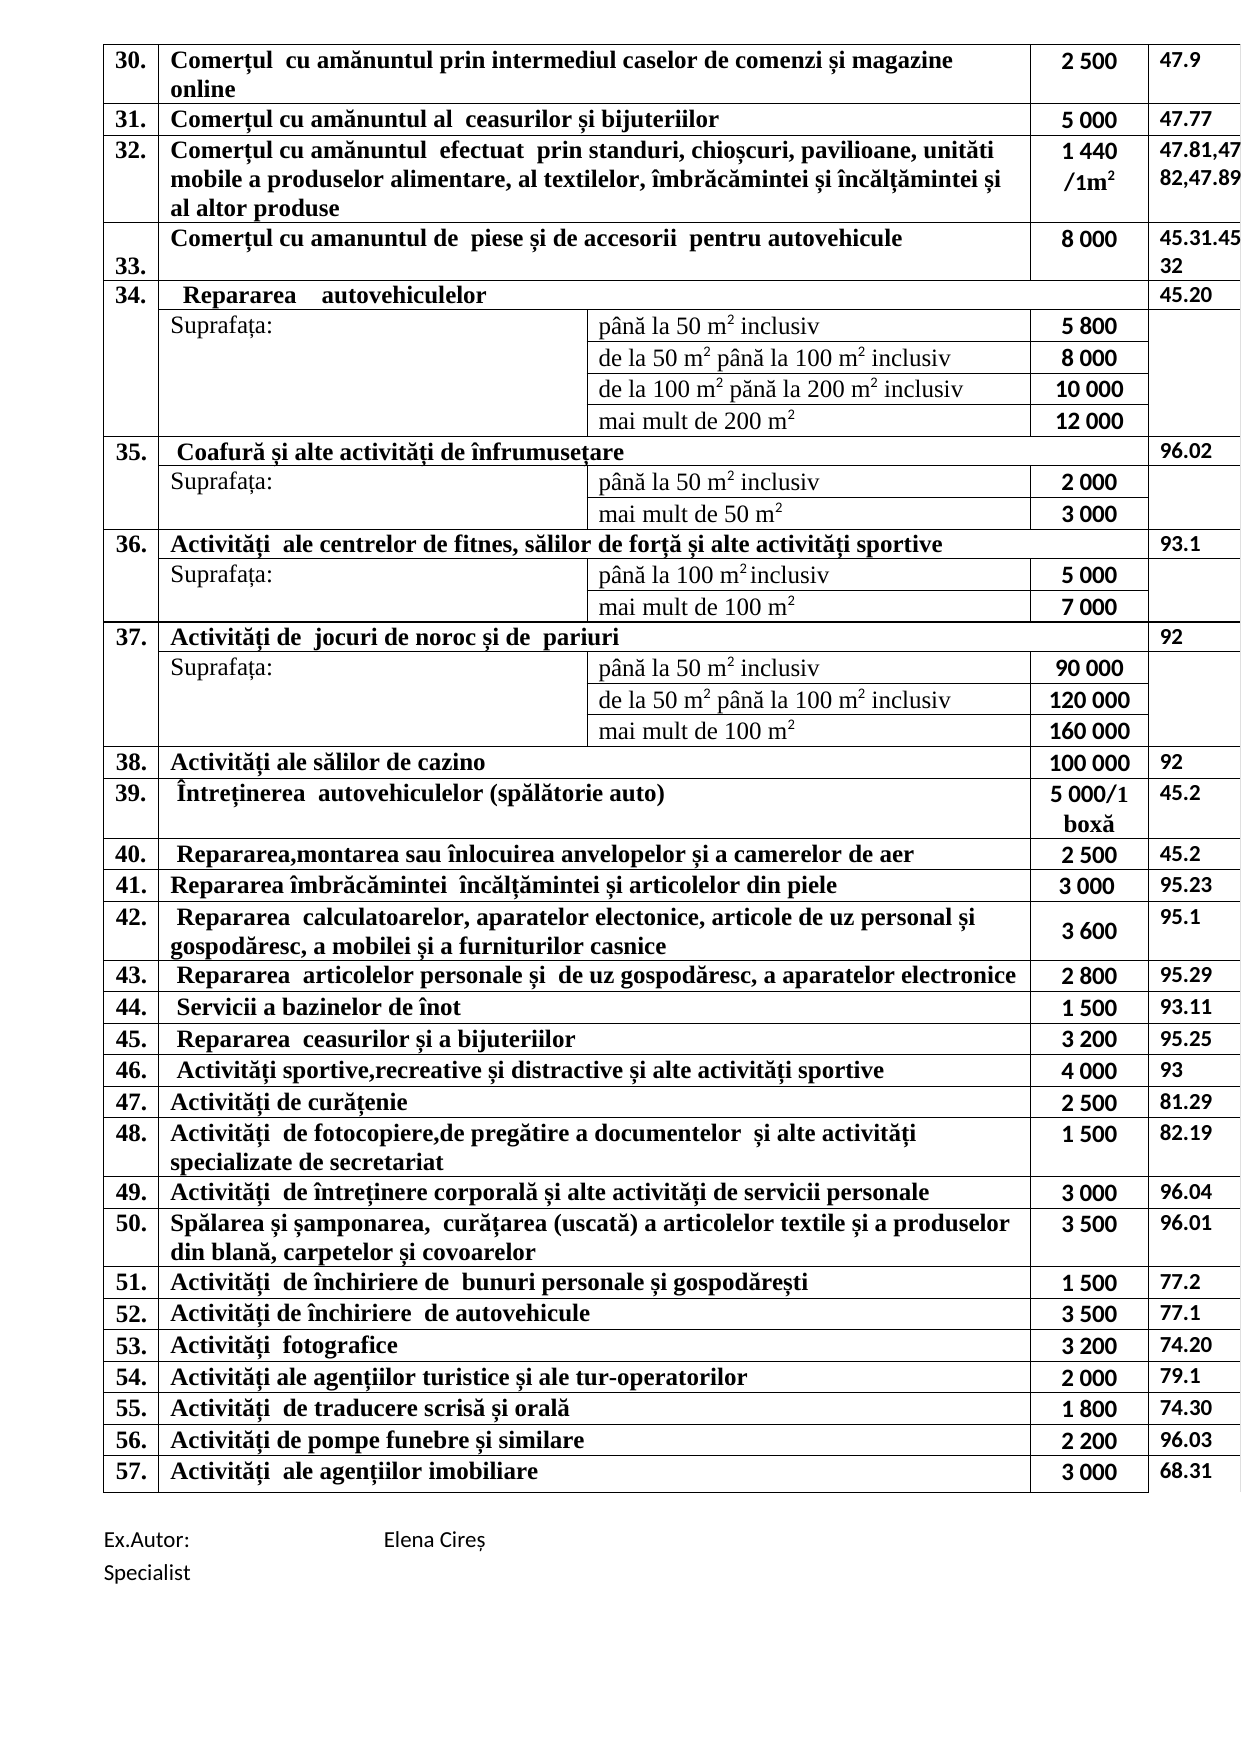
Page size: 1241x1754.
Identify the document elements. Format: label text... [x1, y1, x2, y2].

table_cell Activități de închiriere de autovehicule [159, 1299, 1030, 1329]
table_cell Repararea articolelor personale și de uz gospodăresc, a aparatelor electronice [159, 961, 1030, 991]
table_cell 36. [104, 530, 158, 621]
table_cell mai mult de 200 m2 [588, 405, 1030, 436]
table_cell 44. [104, 992, 158, 1023]
table_cell Coafură și alte activități de înfrumusețare [159, 437, 1148, 465]
text Specialist [103, 1558, 1107, 1586]
table_cell 54. [104, 1362, 158, 1392]
table_cell [1149, 466, 1240, 528]
table_cell 81.29 [1149, 1087, 1240, 1117]
table_cell 37. [104, 623, 158, 746]
table_cell 3 200 [1031, 1330, 1148, 1361]
table_cell 57. [104, 1456, 158, 1492]
table_cell 10 000 [1031, 374, 1148, 404]
table_cell 43. [104, 961, 158, 991]
table_cell 95.23 [1149, 870, 1240, 901]
table_cell 47.77 [1149, 104, 1240, 134]
table_cell 2 200 [1031, 1425, 1148, 1455]
table_cell 45.31.45.32 [1149, 223, 1240, 279]
table_cell Servicii a bazinelor de înot [159, 992, 1030, 1023]
table_cell Activități de închiriere de bunuri personale și gospodărești [159, 1267, 1030, 1297]
table_cell până la 50 m2 inclusiv [588, 466, 1030, 497]
table_cell 49. [104, 1177, 158, 1207]
table_cell 3 500 [1031, 1299, 1148, 1329]
table_cell 3 500 [1031, 1209, 1148, 1266]
table_cell 32. [104, 136, 158, 222]
table_cell 77.1 [1149, 1299, 1240, 1329]
table_cell 55. [104, 1393, 158, 1424]
table_cell 1 500 [1031, 992, 1148, 1023]
table_cell 34. [104, 281, 158, 436]
table_cell Suprafața: [159, 310, 587, 436]
table_cell 95.29 [1149, 961, 1240, 991]
table_cell 2 500 [1031, 839, 1148, 869]
table_cell 4 000 [1031, 1055, 1148, 1086]
table_cell 35. [104, 437, 158, 528]
table_cell de la 100 m2 pănă la 200 m2 inclusiv [588, 374, 1030, 404]
table_cell 68.31 [1149, 1456, 1240, 1492]
table_cell Suprafața: [159, 652, 587, 746]
table_cell 95.25 [1149, 1024, 1240, 1054]
table_cell de la 50 m2 până la 100 m2 inclusiv [588, 684, 1030, 714]
table_cell 48. [104, 1118, 158, 1176]
text Ex.Autor: Elena Cireș [103, 1526, 1107, 1553]
table_cell 2 500 [1031, 45, 1148, 103]
table_cell mai mult de 100 m2 [588, 715, 1030, 746]
table_cell 12 000 [1031, 405, 1148, 436]
table_cell 2 000 [1031, 1362, 1148, 1392]
table_cell 1 500 [1031, 1118, 1148, 1176]
table_cell 45.20 [1149, 281, 1240, 309]
table_cell [1149, 559, 1240, 621]
table_cell 30. [104, 45, 158, 103]
table_cell 47.9 [1149, 45, 1240, 103]
table_cell Activități de curățenie [159, 1087, 1030, 1117]
table_cell 52. [104, 1299, 158, 1329]
table_cell până la 50 m2 inclusiv [588, 310, 1030, 341]
table_cell [1149, 652, 1240, 746]
table_cell 96.04 [1149, 1177, 1240, 1207]
table_cell 46. [104, 1055, 158, 1086]
table_cell Repararea îmbrăcămintei încălțămintei și articolelor din piele [159, 870, 1030, 901]
table_cell Suprafața: [159, 559, 587, 621]
table_cell 33. [104, 223, 158, 279]
table_cell 120 000 [1031, 684, 1148, 714]
table_cell până la 100 m2 inclusiv [588, 559, 1030, 590]
table_cell Comerțul cu amanuntul de piese și de accesorii pentru autovehicule [159, 223, 1030, 279]
table_cell 1 800 [1031, 1393, 1148, 1424]
table_cell 47. [104, 1087, 158, 1117]
table_cell de la 50 m2 până la 100 m2 inclusiv [588, 342, 1030, 372]
table_cell Suprafața: [159, 466, 587, 528]
table_cell 82.19 [1149, 1118, 1240, 1176]
table_cell 160 000 [1031, 715, 1148, 746]
table_cell 42. [104, 902, 158, 959]
table_cell 51. [104, 1267, 158, 1297]
table_cell 93.11 [1149, 992, 1240, 1023]
table_cell 77.2 [1149, 1267, 1240, 1297]
table_cell 100 000 [1031, 747, 1148, 777]
table_cell 8 000 [1031, 223, 1148, 279]
table_cell 47.81,47.82,47.89 [1149, 136, 1240, 222]
table_cell 41. [104, 870, 158, 901]
table_cell Întreținerea autovehiculelor (spălătorie auto) [159, 779, 1030, 838]
table_cell 38. [104, 747, 158, 777]
table_cell Activități de pompe funebre și similare [159, 1425, 1030, 1455]
table_cell 40. [104, 839, 158, 869]
table_cell Activități ale centrelor de fitnes, sălilor de forță și alte activități sportive [159, 530, 1148, 558]
table_cell 92 [1149, 623, 1240, 651]
table_cell Activități sportive,recreative și distractive și alte activități sportive [159, 1055, 1030, 1086]
table_cell 93.1 [1149, 530, 1240, 558]
table_cell Activități ale agențiilor turistice și ale tur-operatorilor [159, 1362, 1030, 1392]
table_cell 95.1 [1149, 902, 1240, 959]
table_cell 39. [104, 779, 158, 838]
table_cell 5 000 [1031, 559, 1148, 590]
table_cell 3 000 [1031, 870, 1148, 901]
table_cell Activități de jocuri de noroc și de pariuri [159, 623, 1148, 651]
table_cell Activități de traducere scrisă și orală [159, 1393, 1030, 1424]
table_cell 1 440/1m2 [1031, 136, 1148, 222]
table_cell 3 600 [1031, 902, 1148, 959]
table_cell 74.20 [1149, 1330, 1240, 1361]
table_cell Activități de întreținere corporală și alte activități de servicii personale [159, 1177, 1030, 1207]
table_cell 3 000 [1031, 1177, 1148, 1207]
table_cell 96.03 [1149, 1425, 1240, 1455]
table_cell 56. [104, 1425, 158, 1455]
table_cell 96.01 [1149, 1209, 1240, 1266]
table_cell 90 000 [1031, 652, 1148, 683]
table_cell 45.2 [1149, 779, 1240, 838]
table_cell 5 800 [1031, 310, 1148, 341]
table_cell 93 [1149, 1055, 1240, 1086]
table_cell Activități de fotocopiere,de pregătire a documentelor și alte activități specializate de secretariat [159, 1118, 1030, 1176]
table_cell 2 800 [1031, 961, 1148, 991]
table_cell 3 200 [1031, 1024, 1148, 1054]
table_cell 45. [104, 1024, 158, 1054]
table_cell [1149, 310, 1240, 436]
table_cell 92 [1149, 747, 1240, 777]
table_cell Activități ale sălilor de cazino [159, 747, 1030, 777]
table_cell mai mult de 50 m2 [588, 498, 1030, 528]
table_cell 50. [104, 1209, 158, 1266]
table_cell Comerțul cu amănuntul al ceasurilor și bijuteriilor [159, 104, 1030, 134]
table_cell 8 000 [1031, 342, 1148, 372]
table_cell 5 000/1 boxă [1031, 779, 1148, 838]
table_cell Repararea ceasurilor și a bijuteriilor [159, 1024, 1030, 1054]
table_cell 5 000 [1031, 104, 1148, 134]
table_cell 3 000 [1031, 1456, 1148, 1492]
table_cell Activități ale agențiilor imobiliare [159, 1456, 1030, 1492]
table_cell 31. [104, 104, 158, 134]
table_cell 96.02 [1149, 437, 1240, 465]
table_cell 2 000 [1031, 466, 1148, 497]
table_cell Repararea calculatoarelor, aparatelor electonice, articole de uz personal și gospodăresc, a mobilei și a furniturilor casnice [159, 902, 1030, 959]
table_cell 53. [104, 1330, 158, 1361]
table_cell Repararea autovehiculelor [159, 281, 1148, 309]
table_cell Repararea,montarea sau înlocuirea anvelopelor și a camerelor de aer [159, 839, 1030, 869]
table_cell 45.2 [1149, 839, 1240, 869]
table_cell 3 000 [1031, 498, 1148, 528]
table_cell Comerțul cu amănuntul efectuat prin standuri, chioșcuri, pavilioane, unităti mobile a produselor alimentare, al textilelor, îmbrăcămintei și încălțămintei și al altor produse [159, 136, 1030, 222]
table_cell 79.1 [1149, 1362, 1240, 1392]
table_cell 74.30 [1149, 1393, 1240, 1424]
table_cell 1 500 [1031, 1267, 1148, 1297]
table_cell Spălarea și șamponarea, curățarea (uscată) a articolelor textile și a produselor din blană, carpetelor și covoarelor [159, 1209, 1030, 1266]
table_cell până la 50 m2 inclusiv [588, 652, 1030, 683]
table_cell mai mult de 100 m2 [588, 591, 1030, 621]
table_cell Comerțul cu amănuntul prin intermediul caselor de comenzi și magazine online [159, 45, 1030, 103]
table_cell Activități fotografice [159, 1330, 1030, 1361]
table_cell 7 000 [1031, 591, 1148, 621]
table_cell 2 500 [1031, 1087, 1148, 1117]
